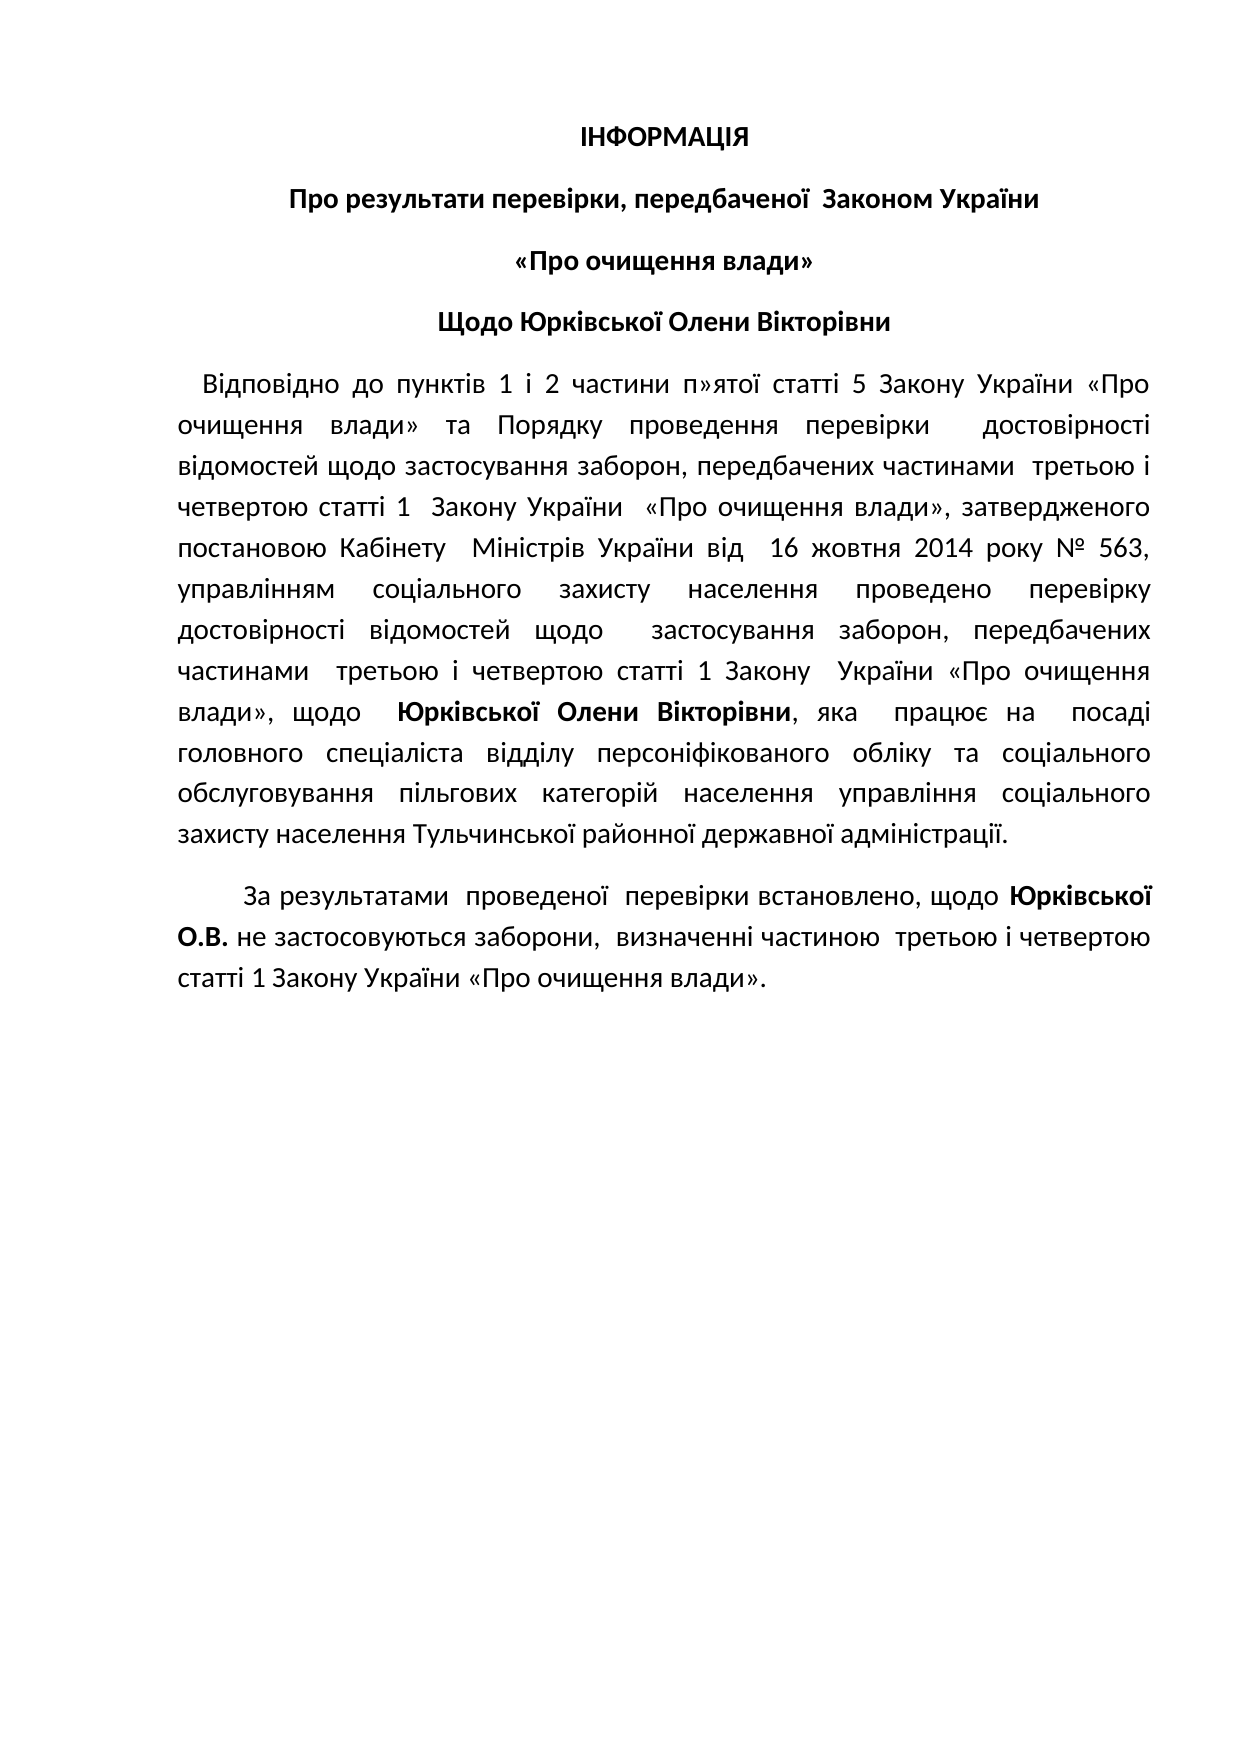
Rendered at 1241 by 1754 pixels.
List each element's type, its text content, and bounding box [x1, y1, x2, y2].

text Відповідно до пунктів 1 і 2 частини п»ятої статті 5 Закону України «Про очищення влади» та Порядку проведення перевірки достовірності відомостей щодо застосування заборон, передбачених частинами третьою і четвертою статті 1 Закону України «Про очищення влади», затвердженого постановою Кабінету Міністрів України від 16 жовтня 2014 року № 563, управлінням соціального захисту населення проведено перевірку достовірності відомостей щодо застосування заборон, передбачених частинами третьою і четвертою статті 1 Закону України «Про очищення влади», щодо Юрківської Олени Вікторівни, яка працює на посаді головного спеціаліста відділу персоніфікованого обліку та соціального обслуговування пільгових категорій населення управління соціального захисту населення Тульчинської районної державної адміністрації. [177, 365, 1152, 851]
text «Про очищення влади» [177, 242, 1152, 277]
text Щодо Юрківської Олени Вікторівни [177, 303, 1152, 339]
text За результатами проведеної перевірки встановлено, щодо Юрківської О.В. не застосовуються заборони, визначенні частиною третьою і четвертою статті 1 Закону України «Про очищення влади». [177, 877, 1152, 995]
text ІНФОРМАЦІЯ [177, 118, 1152, 154]
text Про результати перевірки, передбаченої Законом України [177, 180, 1152, 216]
